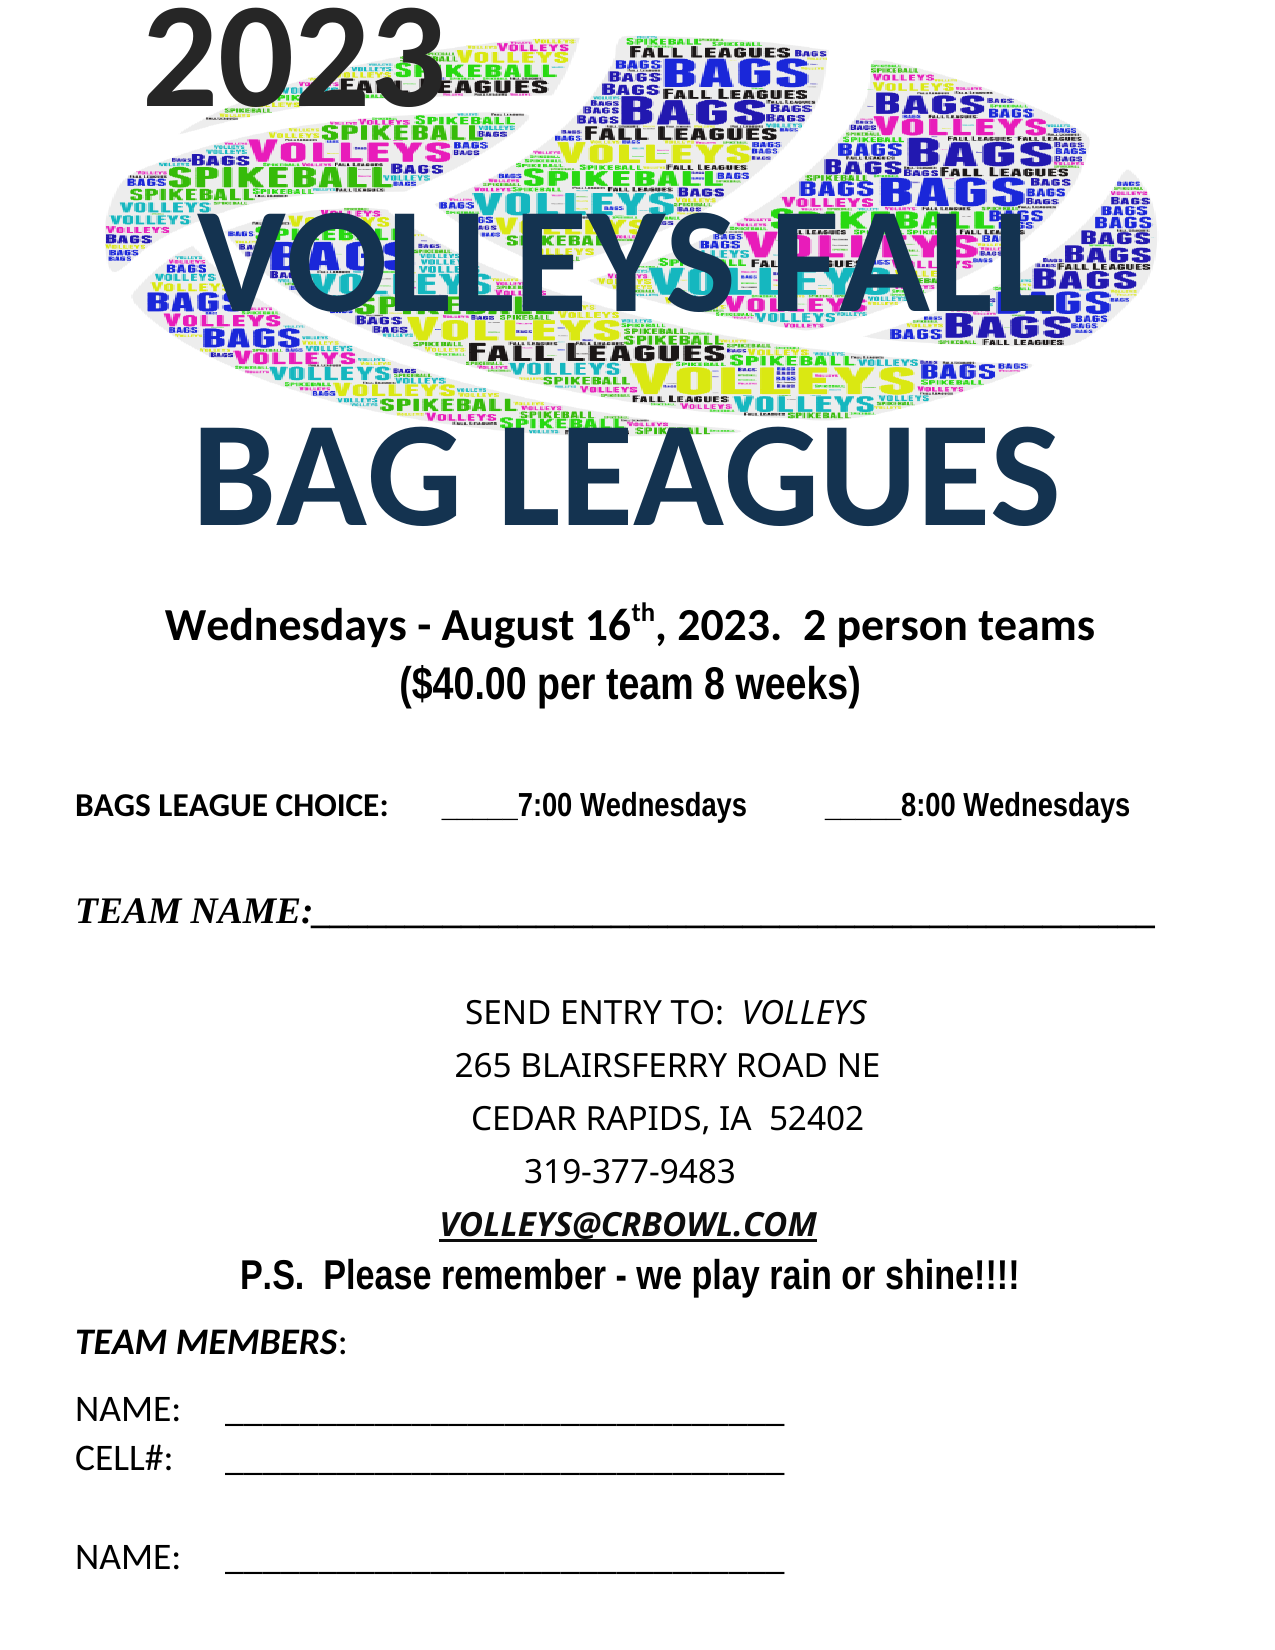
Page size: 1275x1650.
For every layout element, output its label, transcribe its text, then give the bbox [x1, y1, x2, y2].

text ($40.00 per team 8 weeks) [75, 656, 1185, 709]
subtitle TEAM NAME:_____________________________________________ [75, 888, 1185, 931]
text NAME: ______________________________ [75, 1533, 1185, 1579]
text BAGS LEAGUE CHOICE: _____7:00 Wednesdays _____8:00 Wednesdays [75, 784, 1185, 825]
text Wednesdays - August 16th, 2023. 2 person teams [75, 596, 1185, 652]
text NAME: ______________________________ [75, 1384, 1185, 1430]
text TEAM MEMBERS: [75, 1318, 1185, 1364]
subtitle SEND ENTRY TO: VOLLEYS [75, 989, 1185, 1034]
subtitle 319-377-9483 [75, 1148, 1185, 1193]
picture [77, 25, 1183, 445]
picture [239, 25, 273, 92]
subtitle 265 BLAIRSFERRY ROAD NE [75, 1042, 1185, 1087]
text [75, 1434, 1185, 1480]
text P.S. Please remember - we play rain or shine!!!! [75, 1250, 1185, 1298]
subtitle CEDAR RAPIDS, IA 52402 [75, 1095, 1185, 1140]
subtitle VOLLEYS@CRBOWL.COM [75, 1201, 1185, 1247]
